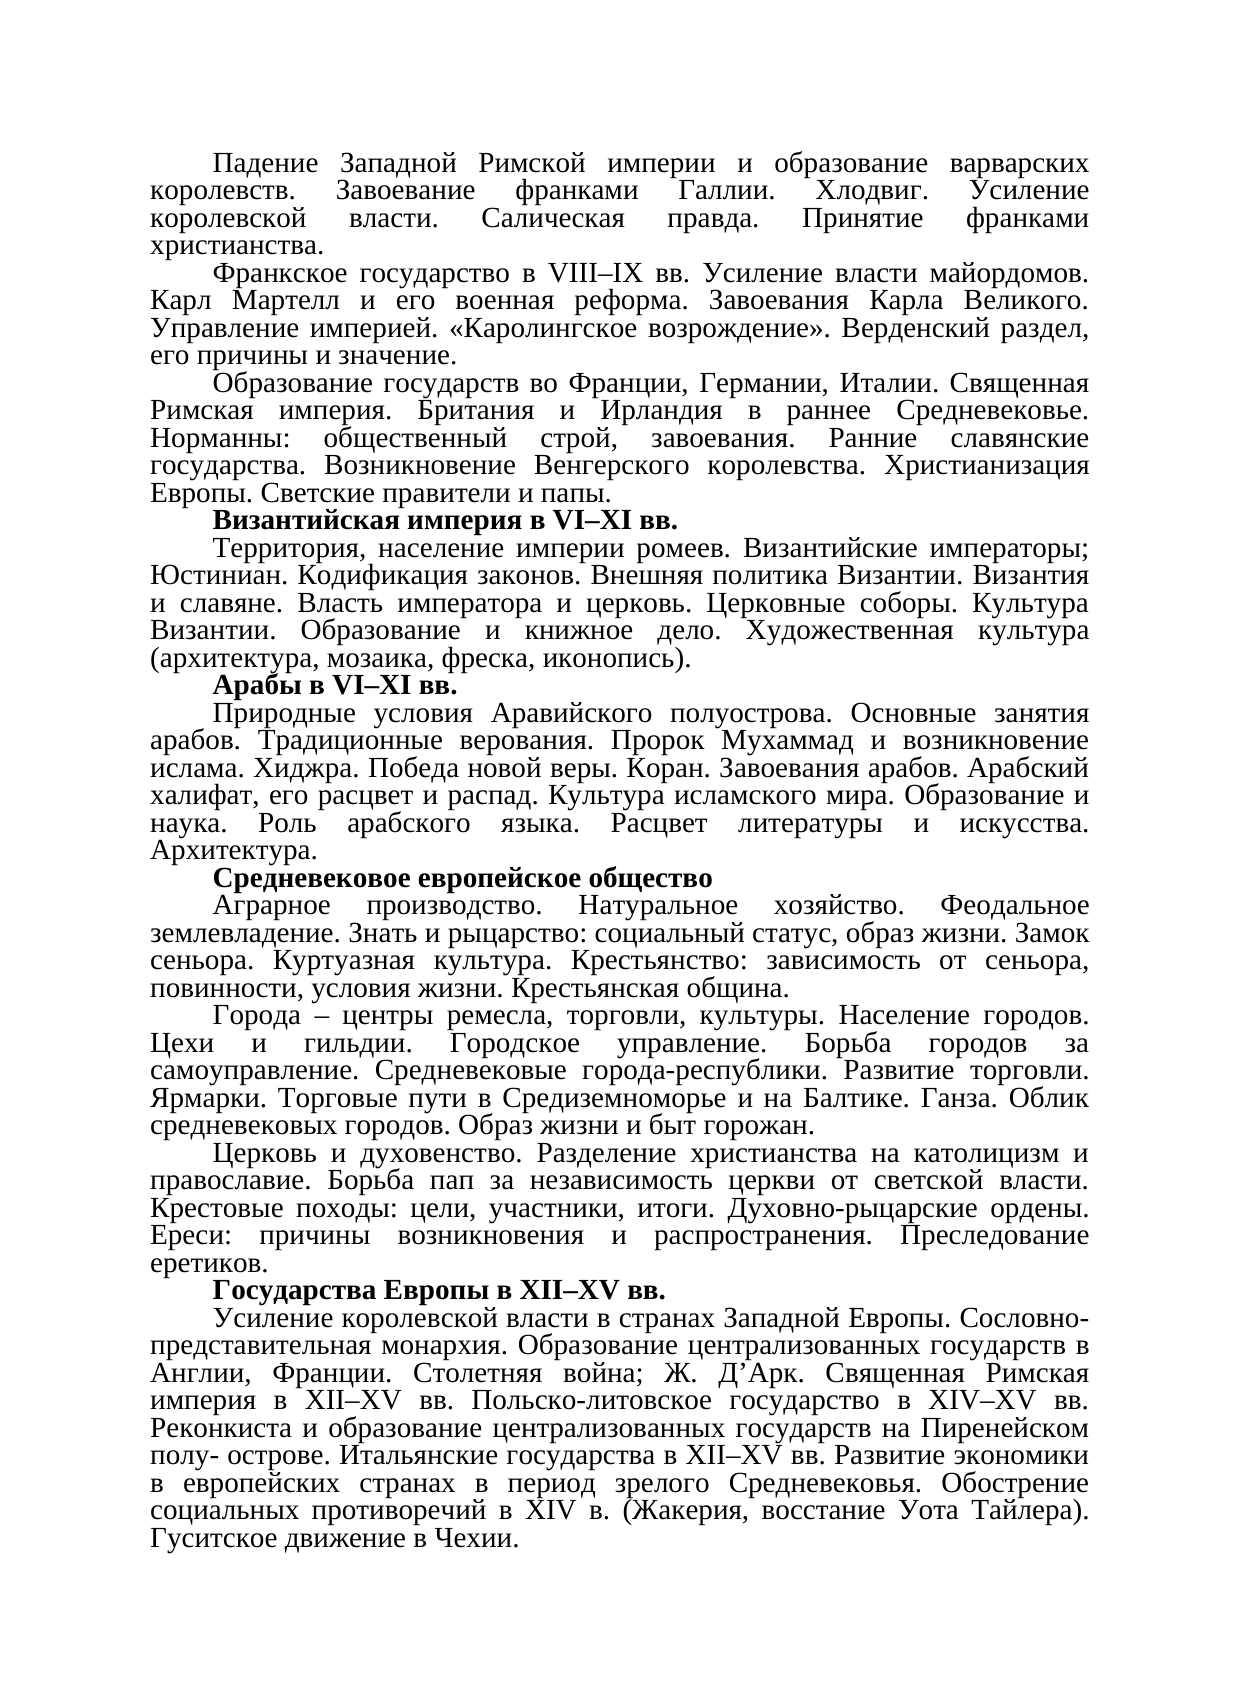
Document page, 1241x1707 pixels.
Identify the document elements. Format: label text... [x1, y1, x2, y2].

text Государства Европы в ХII–ХV вв. [150, 1277, 1090, 1305]
text Арабы в VI–ХI вв. [150, 672, 1090, 700]
text Аграрное производство. Натуральное хозяйство. Феодальное землевладение. Знать и рыцарство: социальный статус, образ жизни. Замок сеньора. Куртуазная культура. Крестьянство: зависимость от сеньора, повинности, условия жизни. Крестьянская община. [150, 892, 1090, 1002]
text Усиление королевской власти в странах Западной Европы. Сословно-представительная монархия. Образование централизованных государств в Англии, Франции. Столетняя война; Ж. Д’Арк. Священная Римская империя в ХII–ХV вв. Польско-литовское государство в XIV–XV вв. Реконкиста и образование централизованных государств на Пиренейском полу- острове. Итальянские государства в XII–XV вв. Развитие экономики в европейских странах в период зрелого Средневековья. Обострение социальных противоречий в ХIV в. (Жакерия, восстание Уота Тайлера). Гуситское движение в Чехии. [150, 1305, 1090, 1552]
text Города – центры ремесла, торговли, культуры. Население городов. Цехи и гильдии. Городское управление. Борьба городов за самоуправление. Средневековые города-республики. Развитие торговли. Ярмарки. Торговые пути в Средиземноморье и на Балтике. Ганза. Облик средневековых городов. Образ жизни и быт горожан. [150, 1002, 1090, 1140]
text Природные условия Аравийского полуострова. Основные занятия арабов. Традиционные верования. Пророк Мухаммад и возникновение ислама. Хиджра. Победа новой веры. Коран. Завоевания арабов. Арабский халифат, его расцвет и распад. Культура исламского мира. Образование и наука. Роль арабского языка. Расцвет литературы и искусства. Архитектура. [150, 700, 1090, 865]
text Образование государств во Франции, Германии, Италии. Священная Римская империя. Британия и Ирландия в раннее Средневековье. Норманны: общественный строй, завоевания. Ранние славянские государства. Возникновение Венгерского королевства. Христианизация Европы. Светские правители и папы. [150, 370, 1090, 507]
text Средневековое европейское общество [150, 865, 1090, 892]
text Падение Западной Римской империи и образование варварских королевств. Завоевание франками Галлии. Хлодвиг. Усиление королевской власти. Салическая правда. Принятие франками христианства. [150, 150, 1090, 260]
text Территория, население империи ромеев. Византийские императоры; Юстиниан. Кодификация законов. Внешняя политика Византии. Византия и славяне. Власть императора и церковь. Церковные соборы. Культура Византии. Образование и книжное дело. Художественная культура (архитектура, мозаика, фреска, иконопись). [150, 535, 1090, 672]
text Церковь и духовенство. Разделение христианства на католицизм и православие. Борьба пап за независимость церкви от светской власти. Крестовые походы: цели, участники, итоги. Духовно-рыцарские ордены. Ереси: причины возникновения и распространения. Преследование еретиков. [150, 1140, 1090, 1277]
text Византийская империя в VI–ХI вв. [150, 507, 1090, 535]
text Франкское государство в VIII–IX вв. Усиление власти майордомов. Карл Мартелл и его военная реформа. Завоевания Карла Великого. Управление империей. «Каролингское возрождение». Верденский раздел, его причины и значение. [150, 260, 1090, 370]
